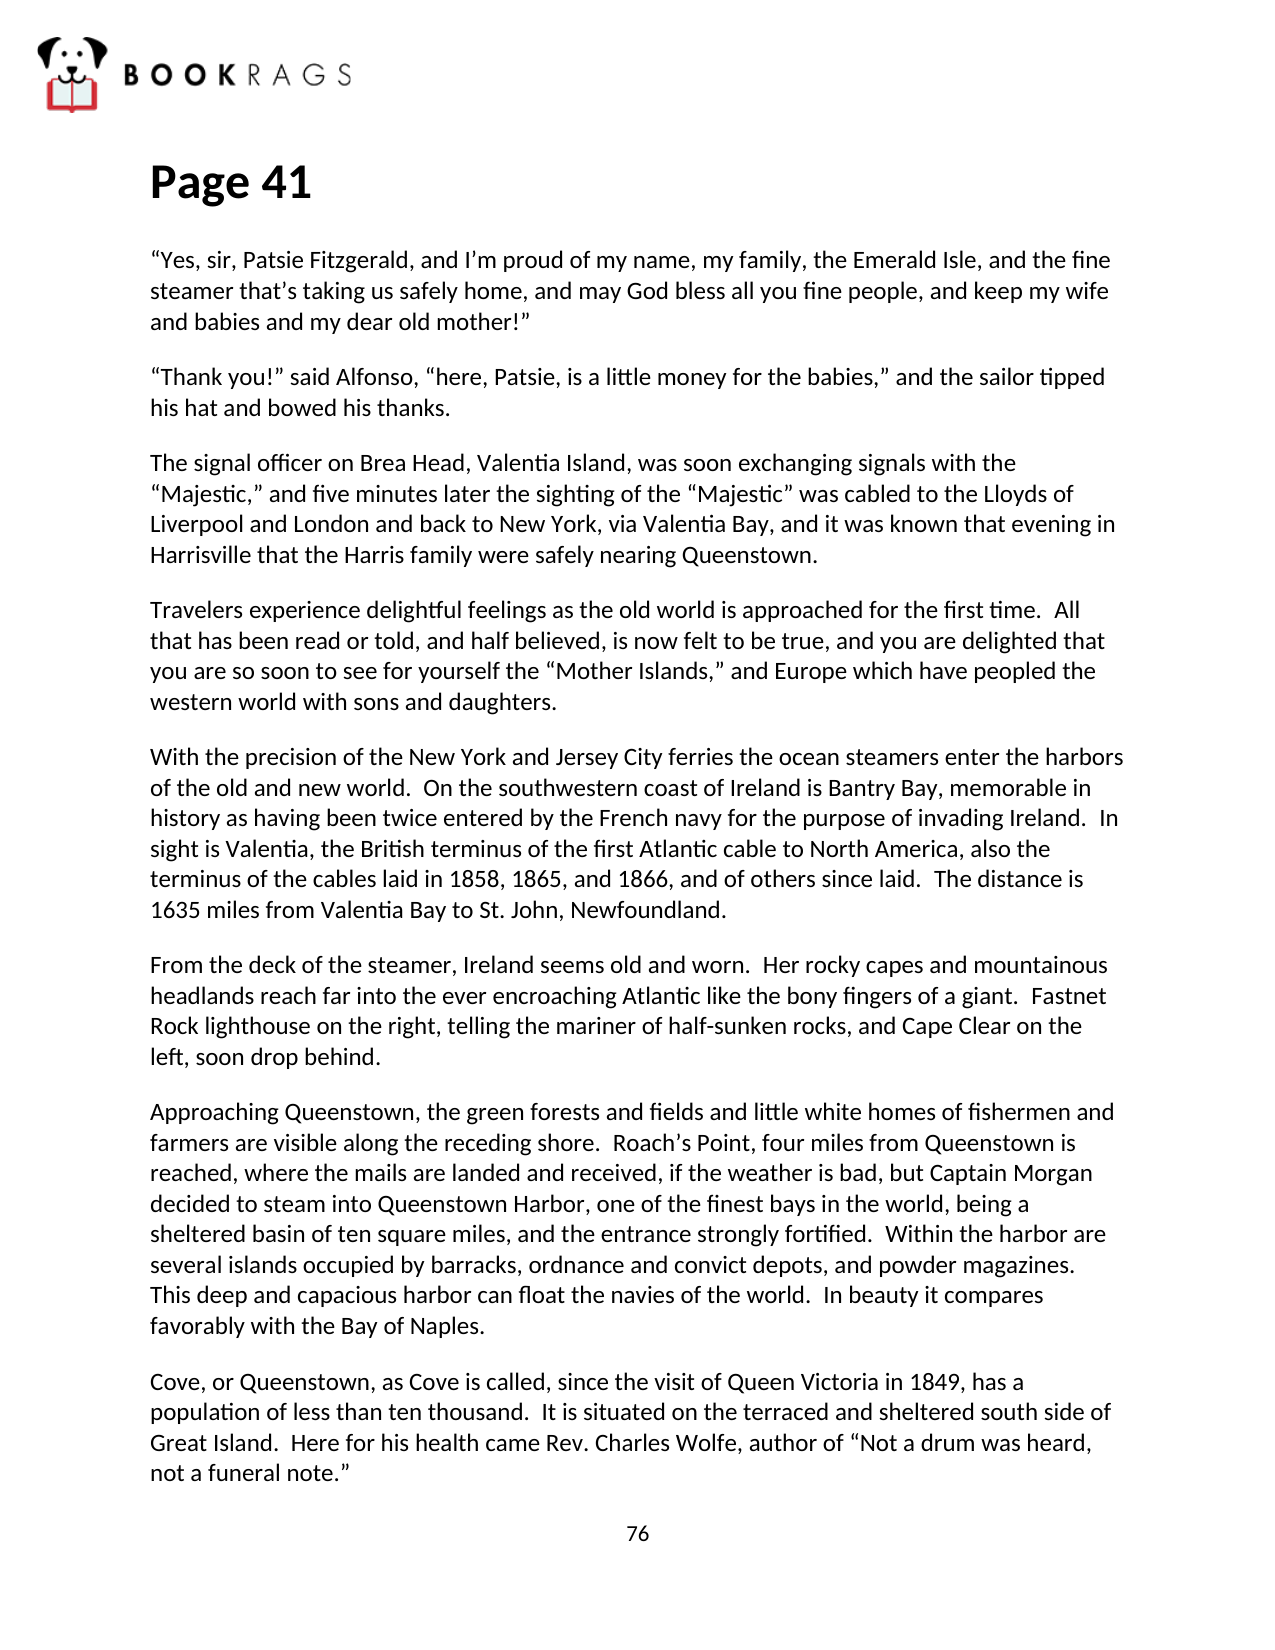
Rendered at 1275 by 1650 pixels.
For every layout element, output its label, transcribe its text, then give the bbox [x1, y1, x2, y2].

text With the precision of the New York and Jersey City ferries the ocean steamers enter the harbors of the old and new world. On the southwestern coast of Ireland is Bantry Bay, memorable in history as having been twice entered by the French navy for the purpose of invading Ireland. In sight is Valentia, the British terminus of the first Atlantic cable to North America, also the terminus of the cables laid in 1858, 1865, and 1866, and of others since laid. The distance is 1635 miles from Valentia Bay to St. John, Newfoundland. [150, 741, 1125, 924]
text From the deck of the steamer, Ireland seems old and worn. Her rocky capes and mountainous headlands reach far into the ever encroaching Atlantic like the bony fingers of a giant. Fastnet Rock lighthouse on the right, telling the mariner of half-sunken rocks, and Cape Clear on the left, soon drop behind. [150, 949, 1125, 1072]
text “Yes, sir, Patsie Fitzgerald, and I’m proud of my name, my family, the Emerald Isle, and the fine steamer that’s taking us safely home, and may God bless all you fine people, and keep my wife and babies and my dear old mother!” [150, 244, 1125, 336]
text The signal officer on Brea Head, Valentia Island, was soon exchanging signals with the “Majestic,” and five minutes later the sighting of the “Majestic” was cabled to the Lloyds of Liverpool and London and back to New York, via Valentia Bay, and it was known that evening in Harrisville that the Harris family were safely nearing Queenstown. [150, 447, 1125, 569]
text Page 41 [150, 150, 1125, 211]
text Approaching Queenstown, the green forests and fields and little white homes of fishermen and farmers are visible along the receding shore. Roach’s Point, four miles from Queenstown is reached, where the mails are landed and received, if the weather is bad, but Captain Morgan decided to steam into Queenstown Harbor, one of the finest bays in the world, being a sheltered basin of ten square miles, and the entrance strongly fortified. Within the harbor are several islands occupied by barracks, ordnance and convict depots, and powder magazines. This deep and capacious harbor can float the navies of the world. In beauty it compares favorably with the Bay of Naples. [150, 1097, 1125, 1341]
text Travelers experience delightful feelings as the old world is approached for the first time. All that has been read or told, and half believed, is now felt to be true, and you are delighted that you are so soon to see for yourself the “Mother Islands,” and Europe which have peopled the western world with sons and daughters. [150, 594, 1125, 716]
text Cove, or Queenstown, as Cove is called, since the visit of Queen Victoria in 1849, has a population of less than ten thousand. It is situated on the terraced and sheltered south side of Great Island. Here for his health came Rev. Charles Wolfe, author of “Not a drum was heard, not a funeral note.” [150, 1366, 1125, 1488]
text “Thank you!” said Alfonso, “here, Patsie, is a little money for the babies,” and the sailor tipped his hat and bowed his thanks. [150, 361, 1125, 422]
picture [37, 37, 351, 113]
